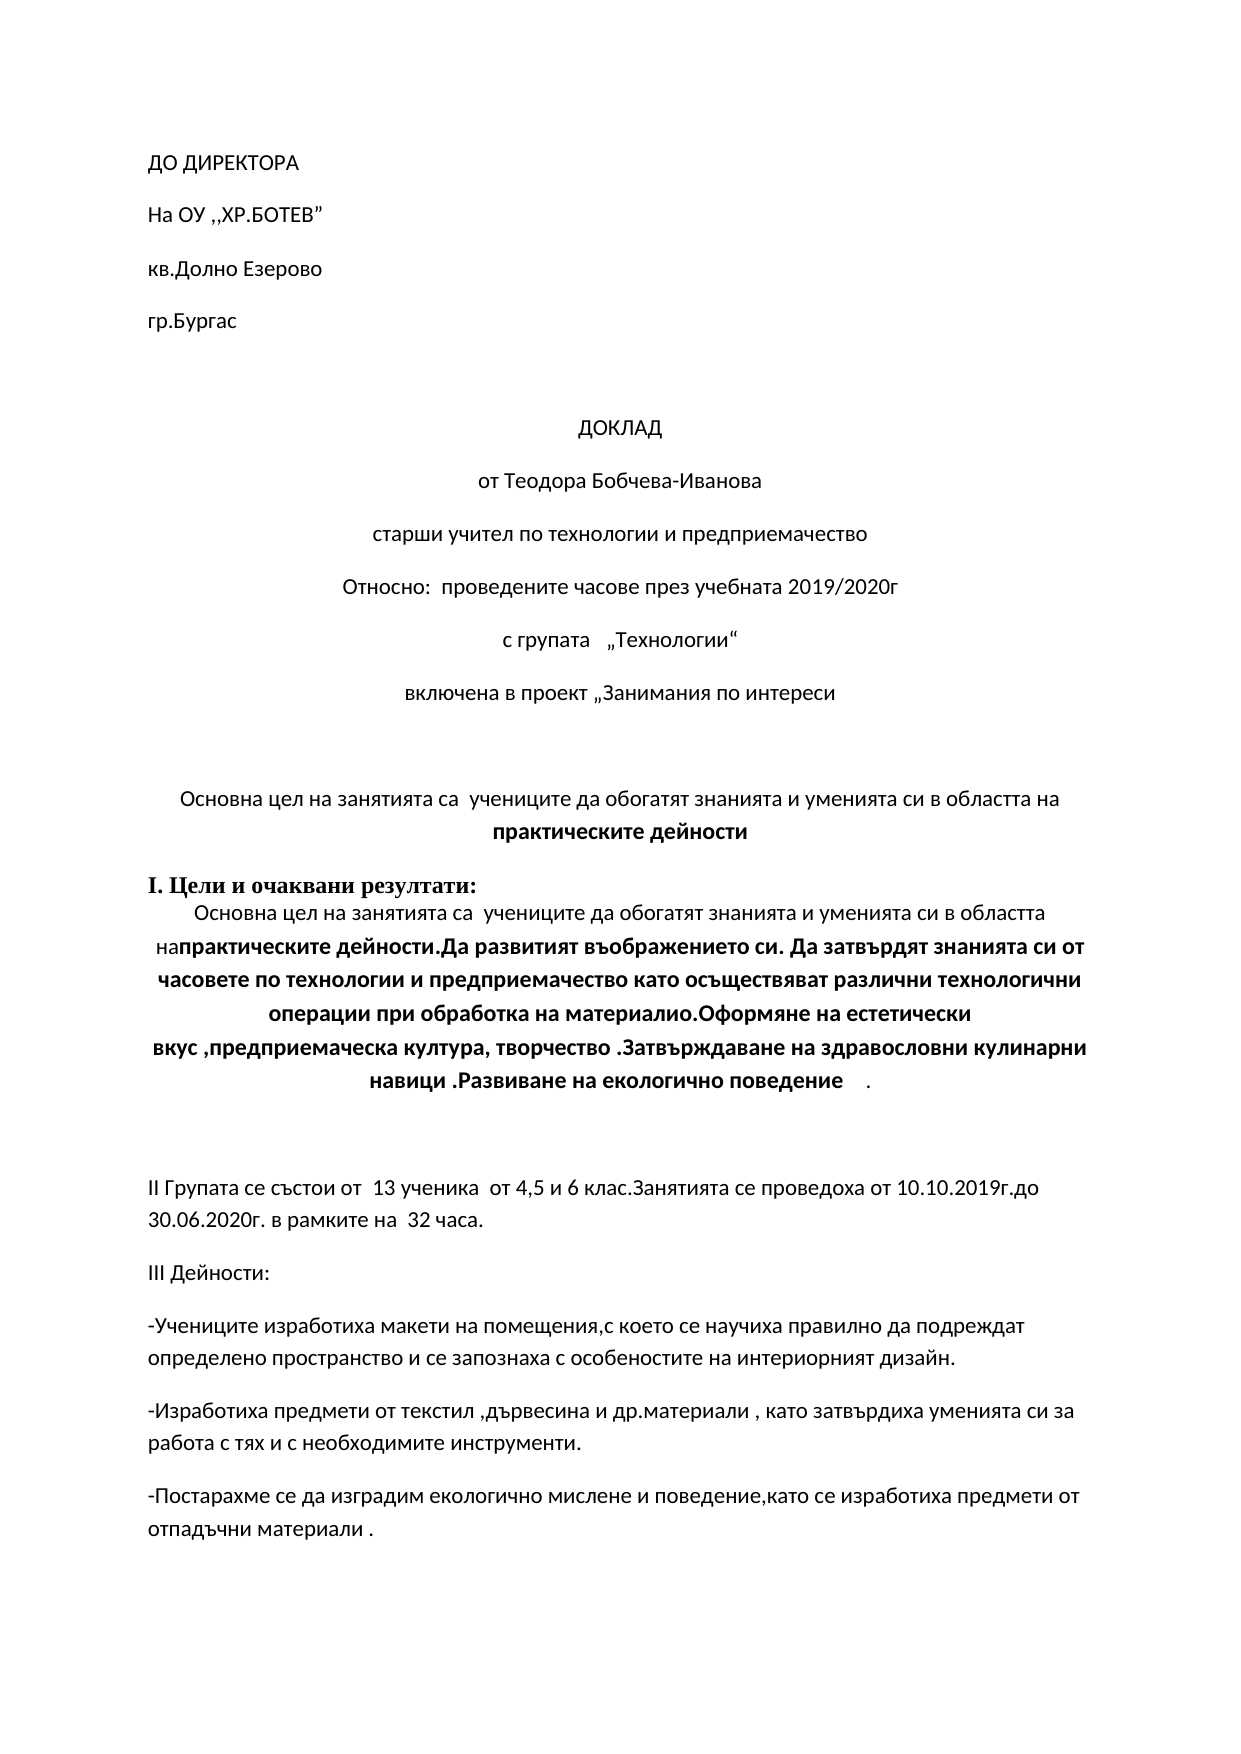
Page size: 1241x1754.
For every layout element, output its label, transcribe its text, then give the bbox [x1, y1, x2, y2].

text I. Цели и очаквани резултати: [148, 871, 1093, 898]
text гр.Бургас [148, 307, 1093, 335]
text ДО ДИРЕКТОРА [148, 148, 1093, 176]
text включена в проект „Занимания по интереси [148, 678, 1093, 706]
text III Дейности: [148, 1258, 1093, 1286]
text II Групата се състои от 13 ученика от 4,5 и 6 клас.Занятията се проведоха от 10.10.2019г.до 30.06.2020г. в рамките на 32 часа. [148, 1173, 1093, 1233]
text Относно: проведените часове през учебната 2019/2020г [148, 572, 1093, 600]
text кв.Долно Езерово [148, 254, 1093, 282]
text от Теодора Бобчева-Иванова [148, 466, 1093, 494]
text ДОКЛАД [148, 413, 1093, 441]
text с групата „Технологии“ [148, 625, 1093, 653]
text старши учител по технологии и предприемачество [148, 519, 1093, 547]
text -Постарахме се да изградим екологично мислене и поведение,като се изработиха предмети от отпадъчни материали . [148, 1481, 1093, 1542]
text -Изработиха предмети от текстил ,дървесина и др.материали , като затвърдиха уменията си за работа с тях и с необходимите инструменти. [148, 1396, 1093, 1456]
text Основна цел на занятията са учениците да обогатят знанията и уменията си в областта на практическите дейности [148, 784, 1093, 846]
text Основна цел на занятията са учениците да обогатят знанията и уменията си в областта напрактическите дейности.Да развитият въображението си. Да затвърдят знанията си от часовете по технологии и предприемачество като осъществяват различни технологични операции при обработка на материалио.Оформяне на естетически вкус ,предприемаческа култура, творчество .Затвърждаване на здравословни кулинарни навици .Развиване на екологично поведение . [148, 898, 1093, 1094]
text -Учениците изработиха макети на помещения,с което се научиха правилно да подреждат определено пространство и се запознаха с особеностите на интериорният дизайн. [148, 1311, 1093, 1371]
text На ОУ ,,ХР.БОТЕВ” [148, 201, 1093, 229]
